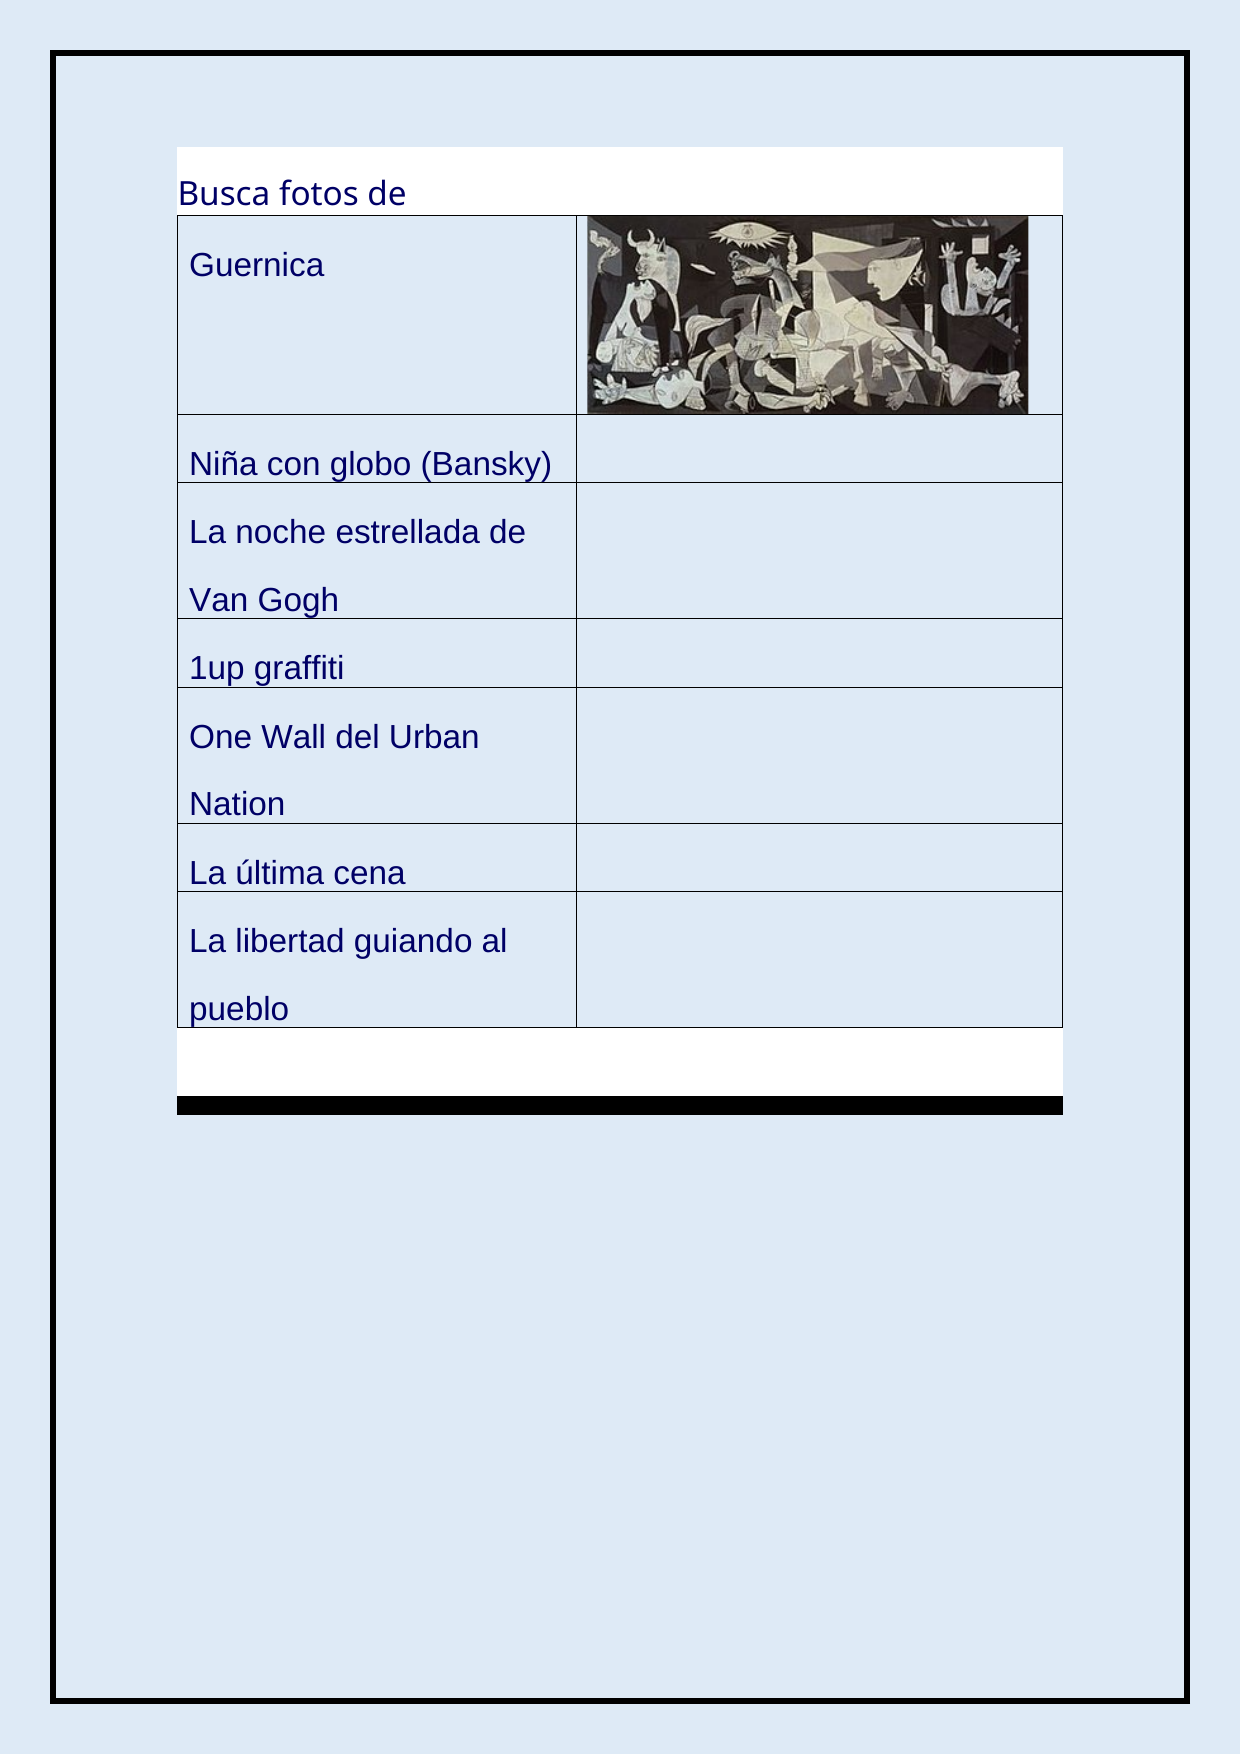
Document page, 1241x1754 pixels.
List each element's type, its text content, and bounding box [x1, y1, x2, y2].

table_cell One Wall del Urban Nation [178, 688, 576, 823]
table_cell [577, 415, 1062, 482]
table_header Guernica [178, 216, 576, 413]
table_cell [577, 619, 1062, 687]
table_cell 1up graffiti [178, 619, 576, 687]
text Busca fotos de [177, 147, 1063, 215]
table_cell Niña con globo (Bansky) [178, 415, 576, 482]
table_header [577, 216, 587, 413]
picture [587, 216, 1029, 414]
table_cell La última cena [178, 824, 576, 891]
table_header [1029, 216, 1062, 413]
table_cell [577, 483, 1062, 618]
table_cell La noche estrellada de Van Gogh [178, 483, 576, 618]
table_cell La libertad guiando al pueblo [178, 892, 576, 1027]
table_cell [577, 688, 1062, 823]
table_cell [577, 892, 1062, 1027]
table_cell [577, 824, 1062, 891]
